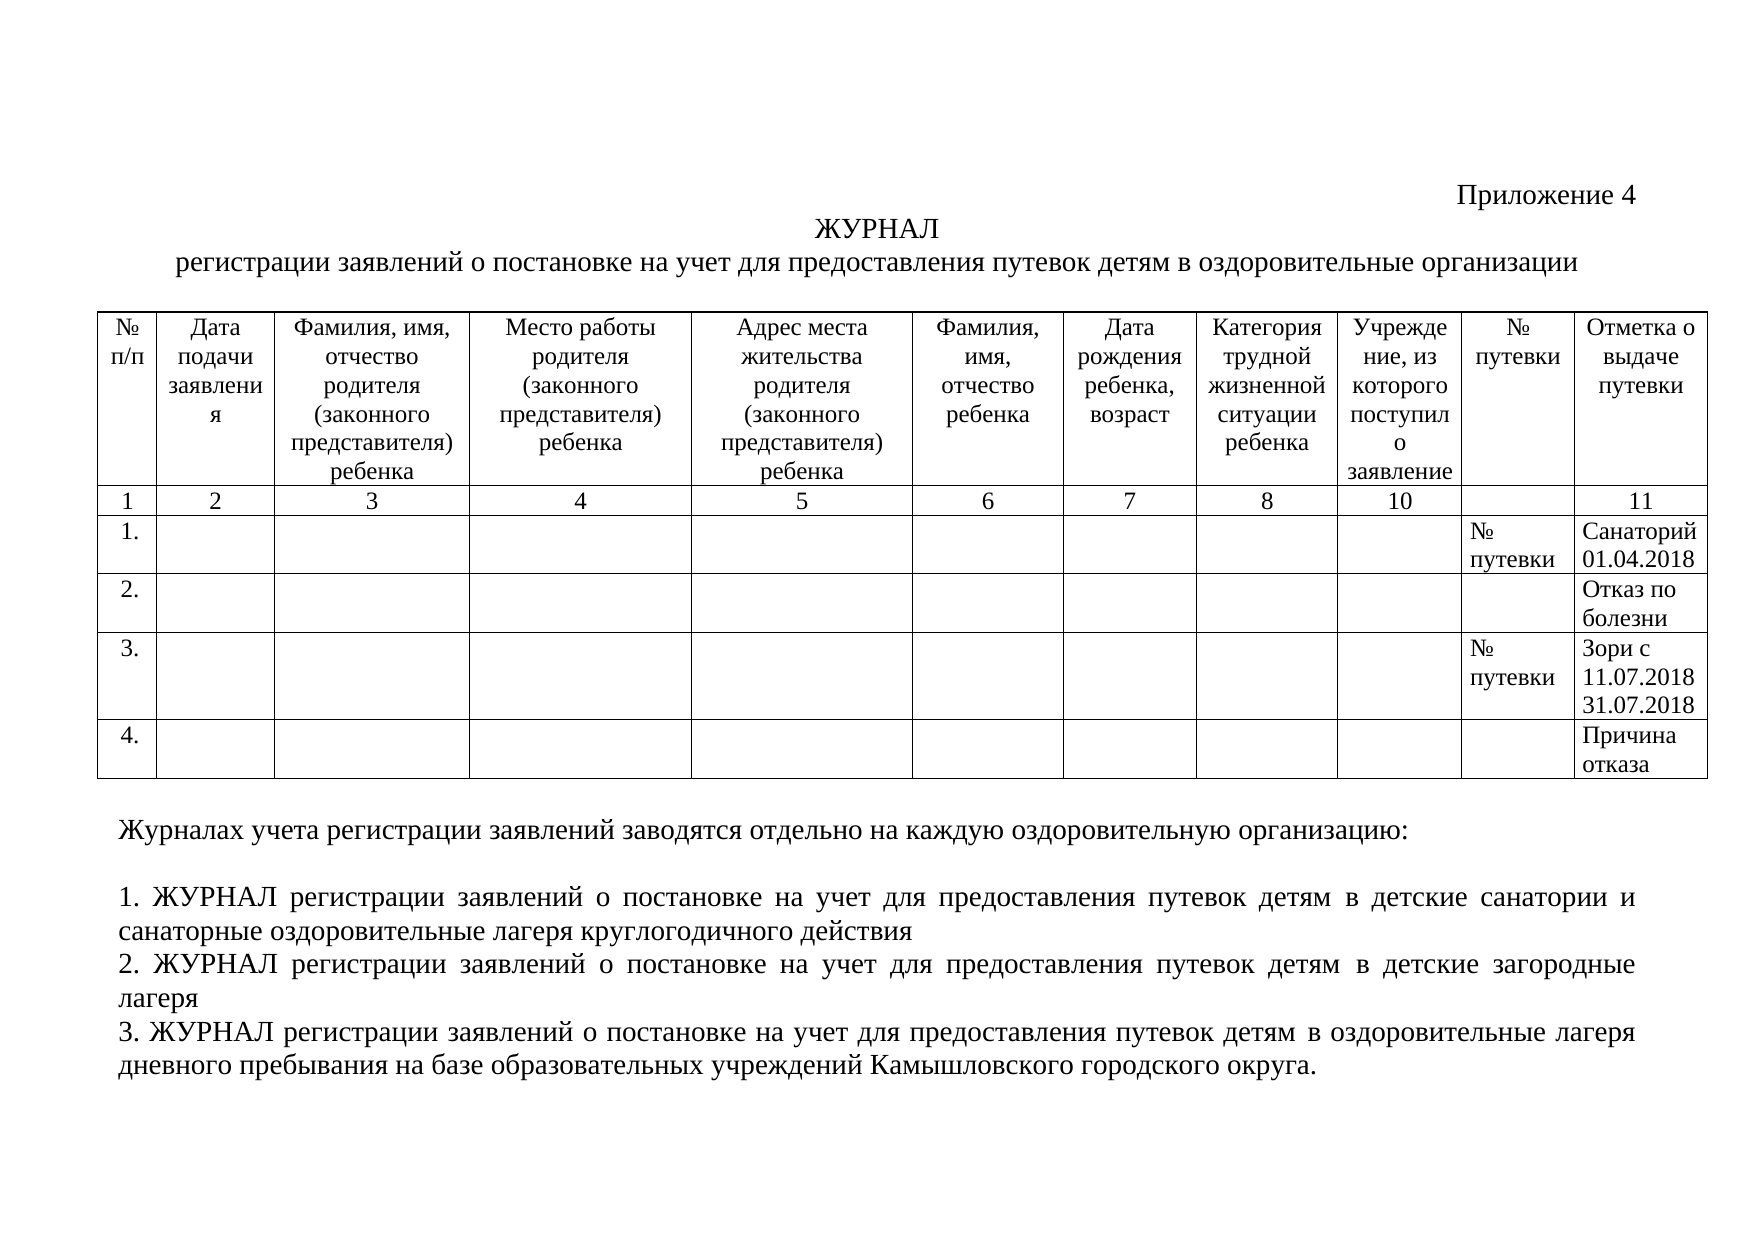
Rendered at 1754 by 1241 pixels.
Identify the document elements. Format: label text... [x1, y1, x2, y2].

table_cell [692, 633, 912, 719]
table_cell 2 [157, 486, 274, 515]
table_cell 3 [275, 486, 469, 515]
text Журналах учета регистрации заявлений заводятся отдельно на каждую оздоровительную организацию: [118, 812, 1636, 846]
table_header № п/п [98, 313, 156, 485]
table_cell [1064, 516, 1196, 573]
table_cell [157, 720, 274, 778]
text 3. ЖУРНАЛ регистрации заявлений о постановке на учет для предоставления путевок детям в оздоровительные лагеря дневного пребывания на базе образовательных учреждений Камышловского городского округа. [118, 1014, 1636, 1081]
table_cell [692, 720, 912, 778]
table_cell [692, 516, 912, 573]
table_header Фамилия, имя, отчество родителя (законного представителя) ребенка [275, 313, 469, 485]
table_cell [98, 633, 156, 719]
table_cell Отказ по болезни [1575, 574, 1707, 632]
table_cell 6 [913, 486, 1063, 515]
table_cell [1197, 574, 1337, 632]
table_cell [1197, 720, 1337, 778]
table_cell [98, 720, 156, 778]
table_cell Причина отказа [1575, 720, 1707, 778]
table_header Дата подачи заявления [157, 313, 274, 485]
table_cell 1 [98, 486, 156, 515]
table_cell [470, 633, 691, 719]
table_header № путевки [1462, 313, 1574, 485]
table_cell [157, 574, 274, 632]
table_cell [275, 633, 469, 719]
table_cell [1462, 720, 1574, 778]
table_cell 10 [1338, 486, 1461, 515]
text 2. ЖУРНАЛ регистрации заявлений о постановке на учет для предоставления путевок детям в детские загородные лагеря [118, 947, 1636, 1014]
table_cell [1462, 486, 1574, 515]
table_cell 8 [1197, 486, 1337, 515]
table_cell [1064, 720, 1196, 778]
table_cell [157, 633, 274, 719]
table_cell [913, 633, 1063, 719]
table_cell [275, 574, 469, 632]
table_cell № путевки [1462, 516, 1574, 573]
table_cell [470, 720, 691, 778]
table_cell 5 [692, 486, 912, 515]
table_header Фамилия, имя, отчество ребенка [913, 313, 1063, 485]
table_cell [98, 574, 156, 632]
text регистрации заявлений о постановке на учет для предоставления путевок детям в оздоровительные организации [118, 244, 1636, 278]
table_cell [470, 574, 691, 632]
table_cell [1197, 516, 1337, 573]
table_header Место работы родителя (законного представителя) ребенка [470, 313, 691, 485]
table_cell [470, 516, 691, 573]
table_header Отметка о выдаче путевки [1575, 313, 1707, 485]
text ЖУРНАЛ [118, 211, 1636, 244]
table_cell [1064, 574, 1196, 632]
table_cell [1338, 720, 1461, 778]
table_cell [1338, 574, 1461, 632]
table_cell [275, 720, 469, 778]
table_cell [275, 516, 469, 573]
table_cell Санаторий 01.04.2018 [1575, 516, 1707, 573]
table_cell [692, 574, 912, 632]
table_cell [1338, 516, 1461, 573]
table_cell [157, 516, 274, 573]
table_cell Зори с 11.07.2018 31.07.2018 [1575, 633, 1707, 719]
table_cell [913, 516, 1063, 573]
table_header Учреждение, из которого поступило заявление [1338, 313, 1461, 485]
table_header Адрес места жительства родителя (законного представителя) ребенка [692, 313, 912, 485]
table_cell 7 [1064, 486, 1196, 515]
table_cell [1197, 633, 1337, 719]
table_cell 4 [470, 486, 691, 515]
text 1. ЖУРНАЛ регистрации заявлений о постановке на учет для предоставления путевок детям в детские санатории и санаторные оздоровительные лагеря круглогодичного действия [118, 879, 1636, 947]
table_cell [913, 574, 1063, 632]
table_cell [913, 720, 1063, 778]
table_cell [1462, 574, 1574, 632]
table_header Категория трудной жизненной ситуации ребенка [1197, 313, 1337, 485]
table_cell [98, 516, 156, 573]
table_header Дата рождения ребенка, возраст [1064, 313, 1196, 485]
table_cell [1064, 633, 1196, 719]
table_cell [1338, 633, 1461, 719]
table_cell 11 [1575, 486, 1707, 515]
table_cell № путевки [1462, 633, 1574, 719]
text Приложение 4 [118, 177, 1636, 211]
